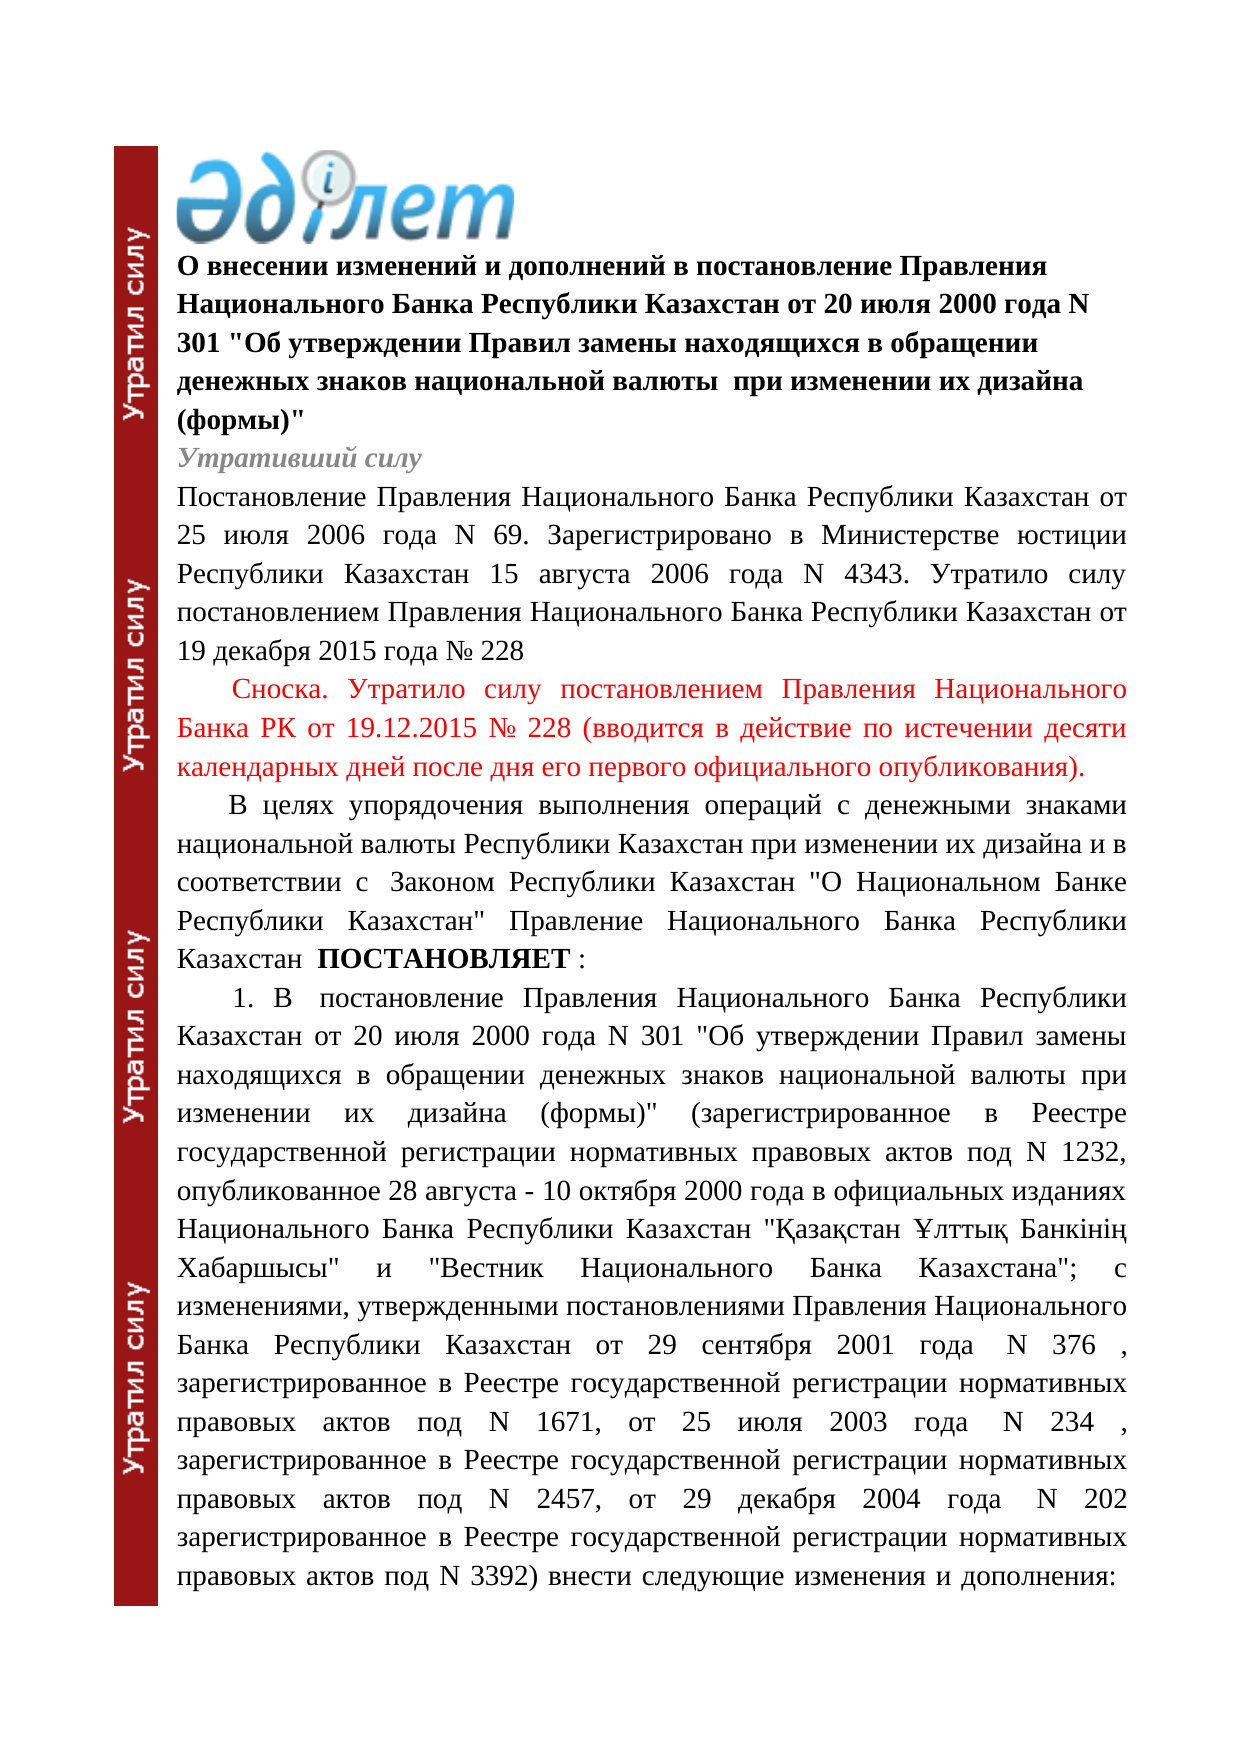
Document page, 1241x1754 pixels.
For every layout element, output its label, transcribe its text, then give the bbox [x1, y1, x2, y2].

picture [114, 474, 158, 479]
picture [114, 1592, 158, 1606]
text Утративший силу [112, 440, 1128, 474]
text О внесении изменений и дополнений в постановление Правления Национального Банка Республики Казахстан от 20 июля 2000 года N 301 "Об утверждении Правил замены находящихся в обращении денежных знаков национальной валюты при изменении их дизайна (формы)" [112, 248, 1128, 435]
picture [176, 150, 515, 244]
picture [114, 975, 158, 980]
picture [114, 146, 158, 248]
text Постановление Правления Национального Банка Республики Казахстан от 25 июля 2006 года N 69. Зарегистрировано в Министерстве юстиции Республики Казахстан 15 августа 2006 года N 4343. Утратило силу постановлением Правления Национального Банка Республики Казахстан от 19 декабря 2015 года № 228 [112, 479, 1128, 667]
picture [114, 667, 158, 672]
text Сноска. Утратило силу постановлением Правления Национального Банка РК от 19.12.2015 № 228 (вводится в действие по истечении десяти календарных дней после дня его первого официального опубликования). [112, 672, 1128, 782]
text В целях упорядочения выполнения операций с денежными знаками национальной валюты Республики Казахстан при изменении их дизайна и в соответствии с Законом Республики Казахстан "О Национальном Банке Республики Казахстан" Правление Национального Банка Республики Казахстан ПОСТАНОВЛЯЕТ : [112, 787, 1128, 975]
picture [114, 435, 158, 440]
picture [114, 782, 158, 787]
